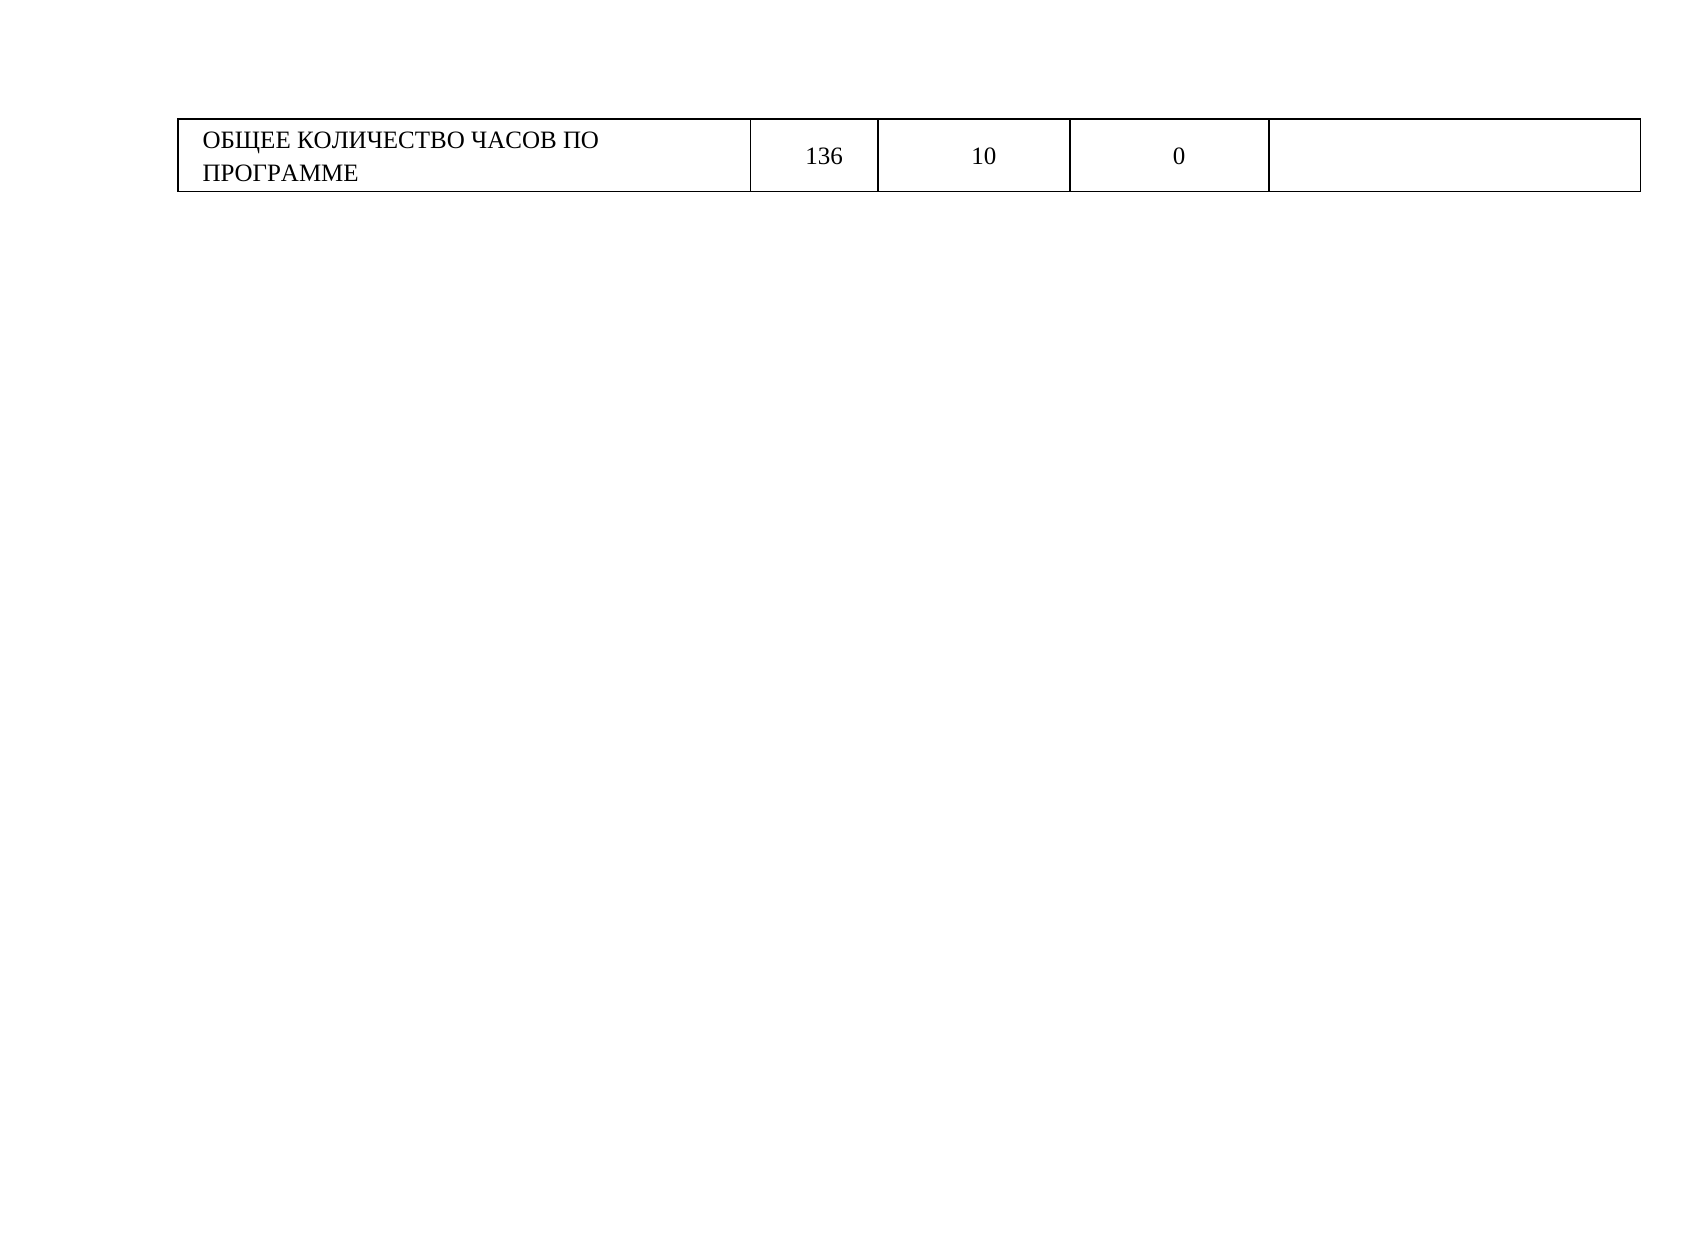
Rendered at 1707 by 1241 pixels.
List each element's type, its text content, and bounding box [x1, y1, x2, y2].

table_cell 136 [751, 120, 877, 191]
table_cell ОБЩЕЕ КОЛИЧЕСТВО ЧАСОВ ПО ПРОГРАММЕ [179, 120, 750, 191]
table_cell 10 [879, 120, 1069, 191]
table_cell 0 [1071, 120, 1268, 191]
table_cell [1270, 120, 1640, 191]
